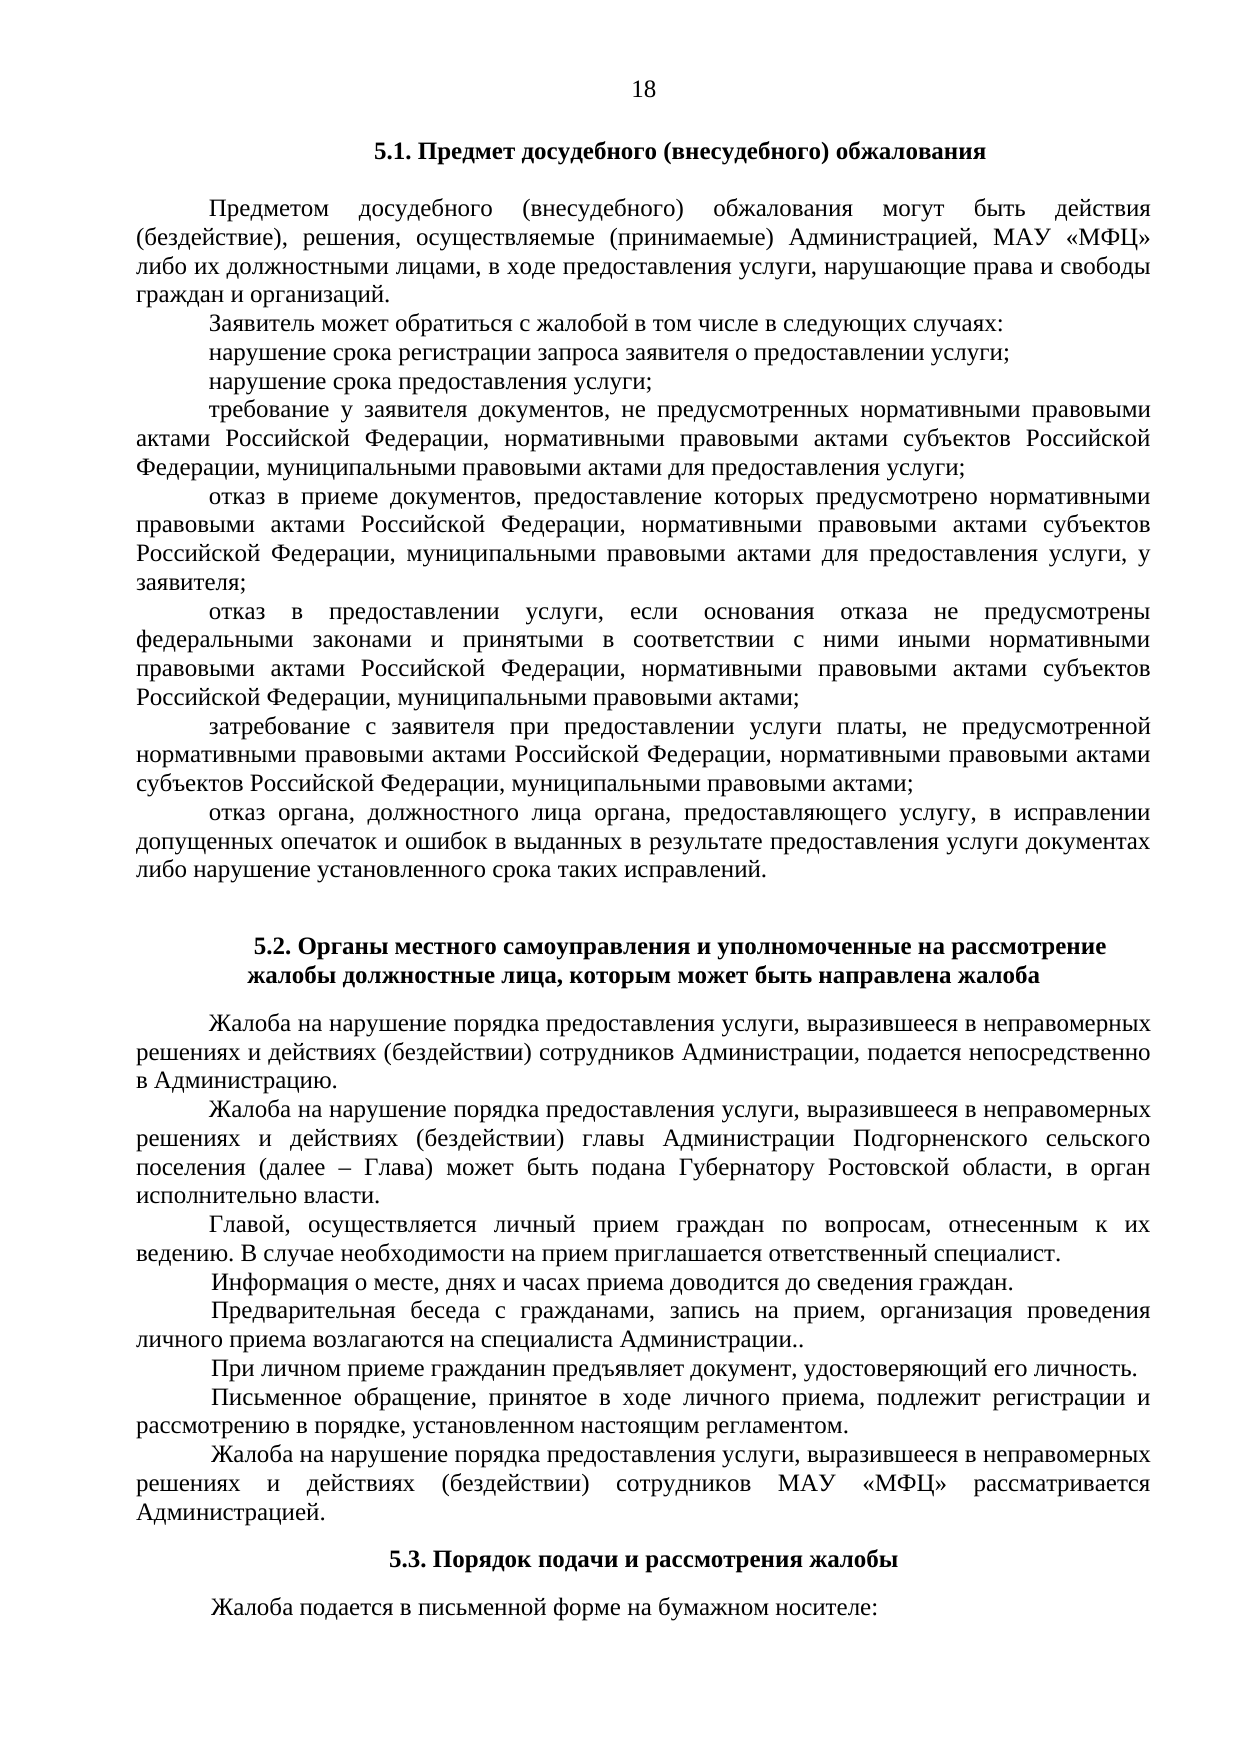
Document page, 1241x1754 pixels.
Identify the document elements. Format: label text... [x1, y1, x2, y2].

text Жалоба подается в письменной форме на бумажном носителе: [136, 1592, 1152, 1621]
text 5.2. Органы местного самоуправления и уполномоченные на рассмотрение жалобы должностные лица, которым может быть направлена жалоба [136, 931, 1152, 989]
text требование у заявителя документов, не предусмотренных нормативными правовыми актами Российской Федерации, нормативными правовыми актами субъектов Российской Федерации, муниципальными правовыми актами для предоставления услуги; [136, 394, 1152, 481]
text отказ органа, должностного лица органа, предоставляющего услугу, в исправлении допущенных опечаток и ошибок в выданных в результате предоставления услуги документах либо нарушение установленного срока таких исправлений. [136, 797, 1152, 883]
text затребование с заявителя при предоставлении услуги платы, не предусмотренной нормативными правовыми актами Российской Федерации, нормативными правовыми актами субъектов Российской Федерации, муниципальными правовыми актами; [136, 711, 1152, 797]
text Заявитель может обратиться с жалобой в том числе в следующих случаях: [136, 308, 1152, 337]
text Информация о месте, днях и часах приема доводится до сведения граждан. [136, 1267, 1152, 1295]
text нарушение срока регистрации запроса заявителя о предоставлении услуги; [136, 337, 1152, 366]
text Жалоба на нарушение порядка предоставления услуги, выразившееся в неправомерных решениях и действиях (бездействии) главы Администрации Подгорненского сельского поселения (далее – Глава) может быть подана Губернатору Ростовской области, в орган исполнительно власти. [136, 1094, 1152, 1209]
text 5.3. Порядок подачи и рассмотрения жалобы [136, 1544, 1152, 1573]
text нарушение срока предоставления услуги; [136, 366, 1152, 394]
text Жалоба на нарушение порядка предоставления услуги, выразившееся в неправомерных решениях и действиях (бездействии) сотрудников Администрации, подается непосредственно в Администрацию. [136, 1008, 1152, 1094]
text При личном приеме гражданин предъявляет документ, удостоверяющий его личность. [136, 1353, 1152, 1382]
text Предметом досудебного (внесудебного) обжалования могут быть действия (бездействие), решения, осуществляемые (принимаемые) Администрацией, МАУ «МФЦ» либо их должностными лицами, в ходе предоставления услуги, нарушающие права и свободы граждан и организаций. [136, 193, 1152, 308]
text Жалоба на нарушение порядка предоставления услуги, выразившееся в неправомерных решениях и действиях (бездействии) сотрудников МАУ «МФЦ» рассматривается Администрацией. [136, 1439, 1152, 1525]
text отказ в приеме документов, предоставление которых предусмотрено нормативными правовыми актами Российской Федерации, нормативными правовыми актами субъектов Российской Федерации, муниципальными правовыми актами для предоставления услуги, у заявителя; [136, 481, 1152, 596]
text Письменное обращение, принятое в ходе личного приема, подлежит регистрации и рассмотрению в порядке, установленном настоящим регламентом. [136, 1382, 1152, 1439]
text Главой, осуществляется личный прием граждан по вопросам, отнесенным к их ведению. В случае необходимости на прием приглашается ответственный специалист. [136, 1209, 1152, 1267]
text отказ в предоставлении услуги, если основания отказа не предусмотрены федеральными законами и принятыми в соответствии с ними иными нормативными правовыми актами Российской Федерации, нормативными правовыми актами субъектов Российской Федерации, муниципальными правовыми актами; [136, 596, 1152, 711]
text Предварительная беседа с гражданами, запись на прием, организация проведения личного приема возлагаются на специалиста Администрации.. [136, 1295, 1152, 1353]
text 5.1. Предмет досудебного (внесудебного) обжалования [136, 136, 1152, 164]
